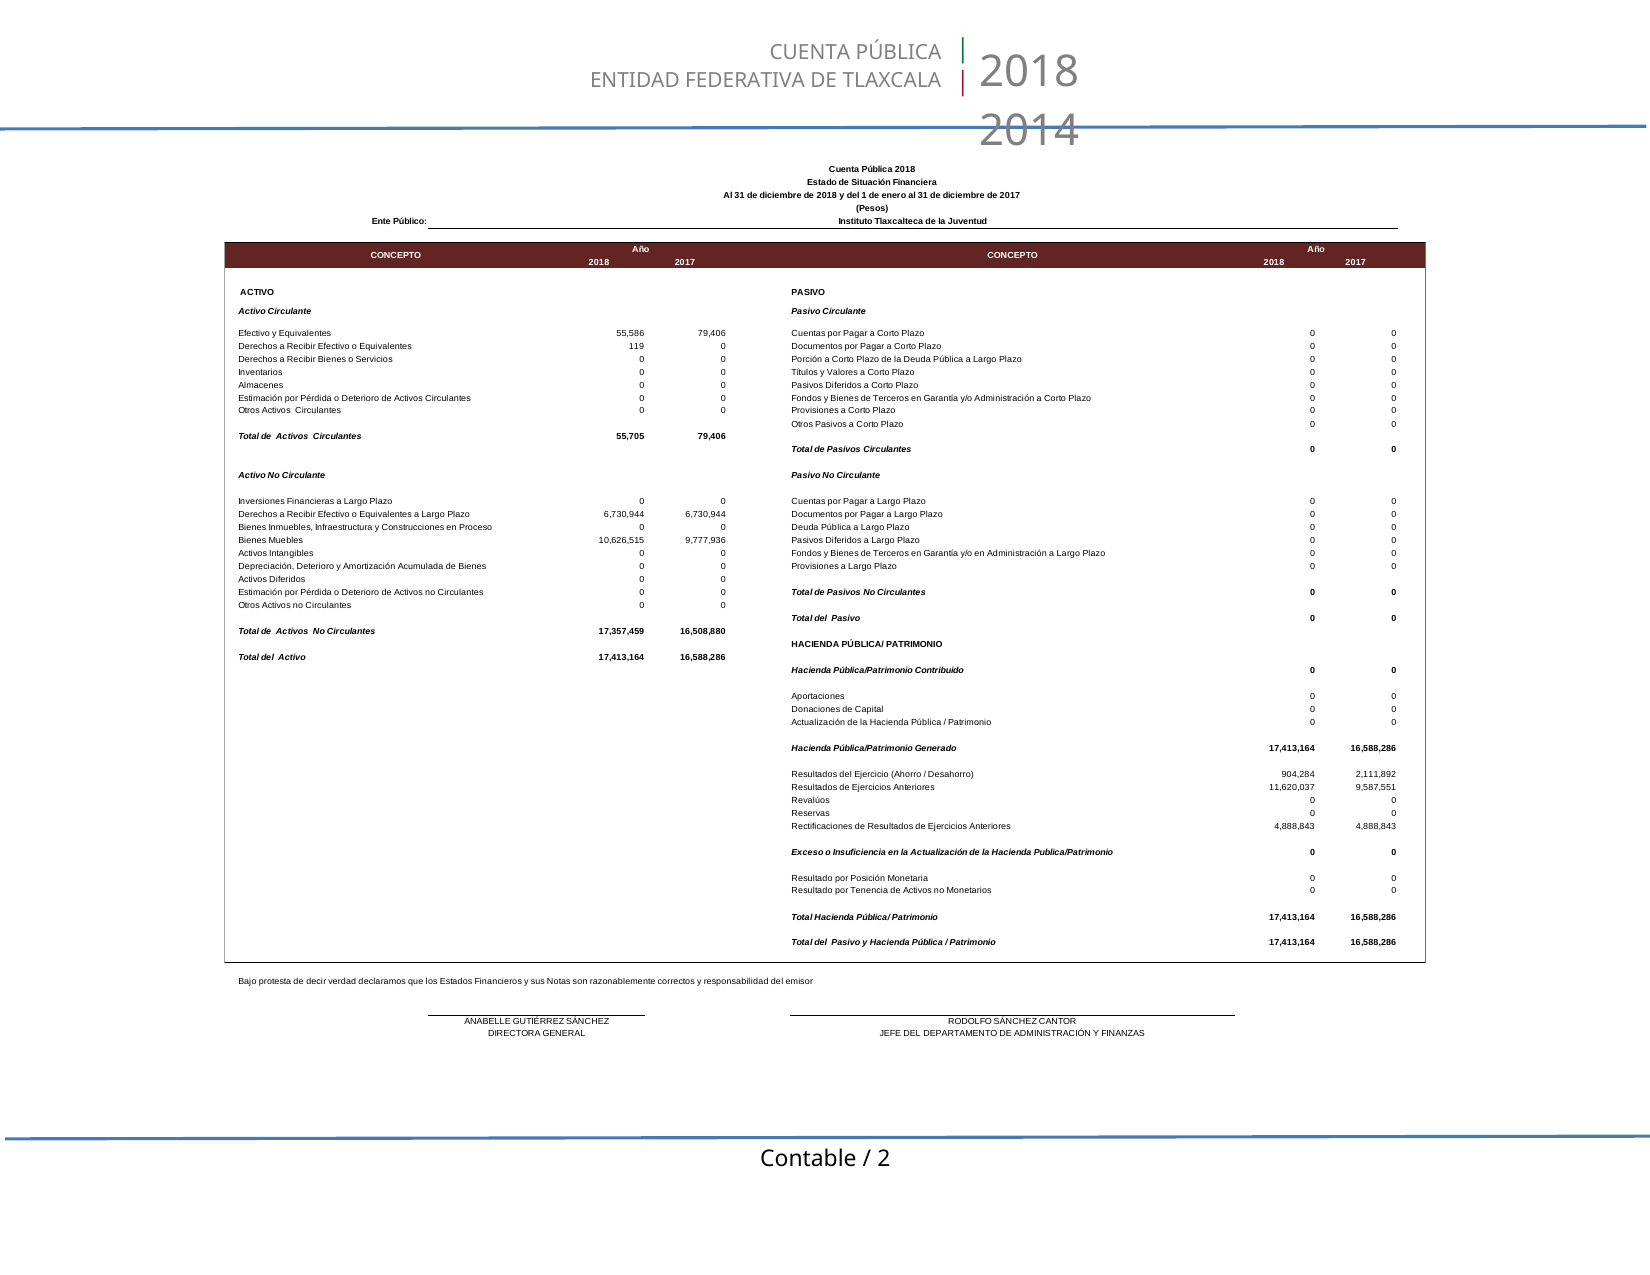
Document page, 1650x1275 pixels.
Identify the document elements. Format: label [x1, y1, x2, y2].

picture [956, 28, 974, 100]
